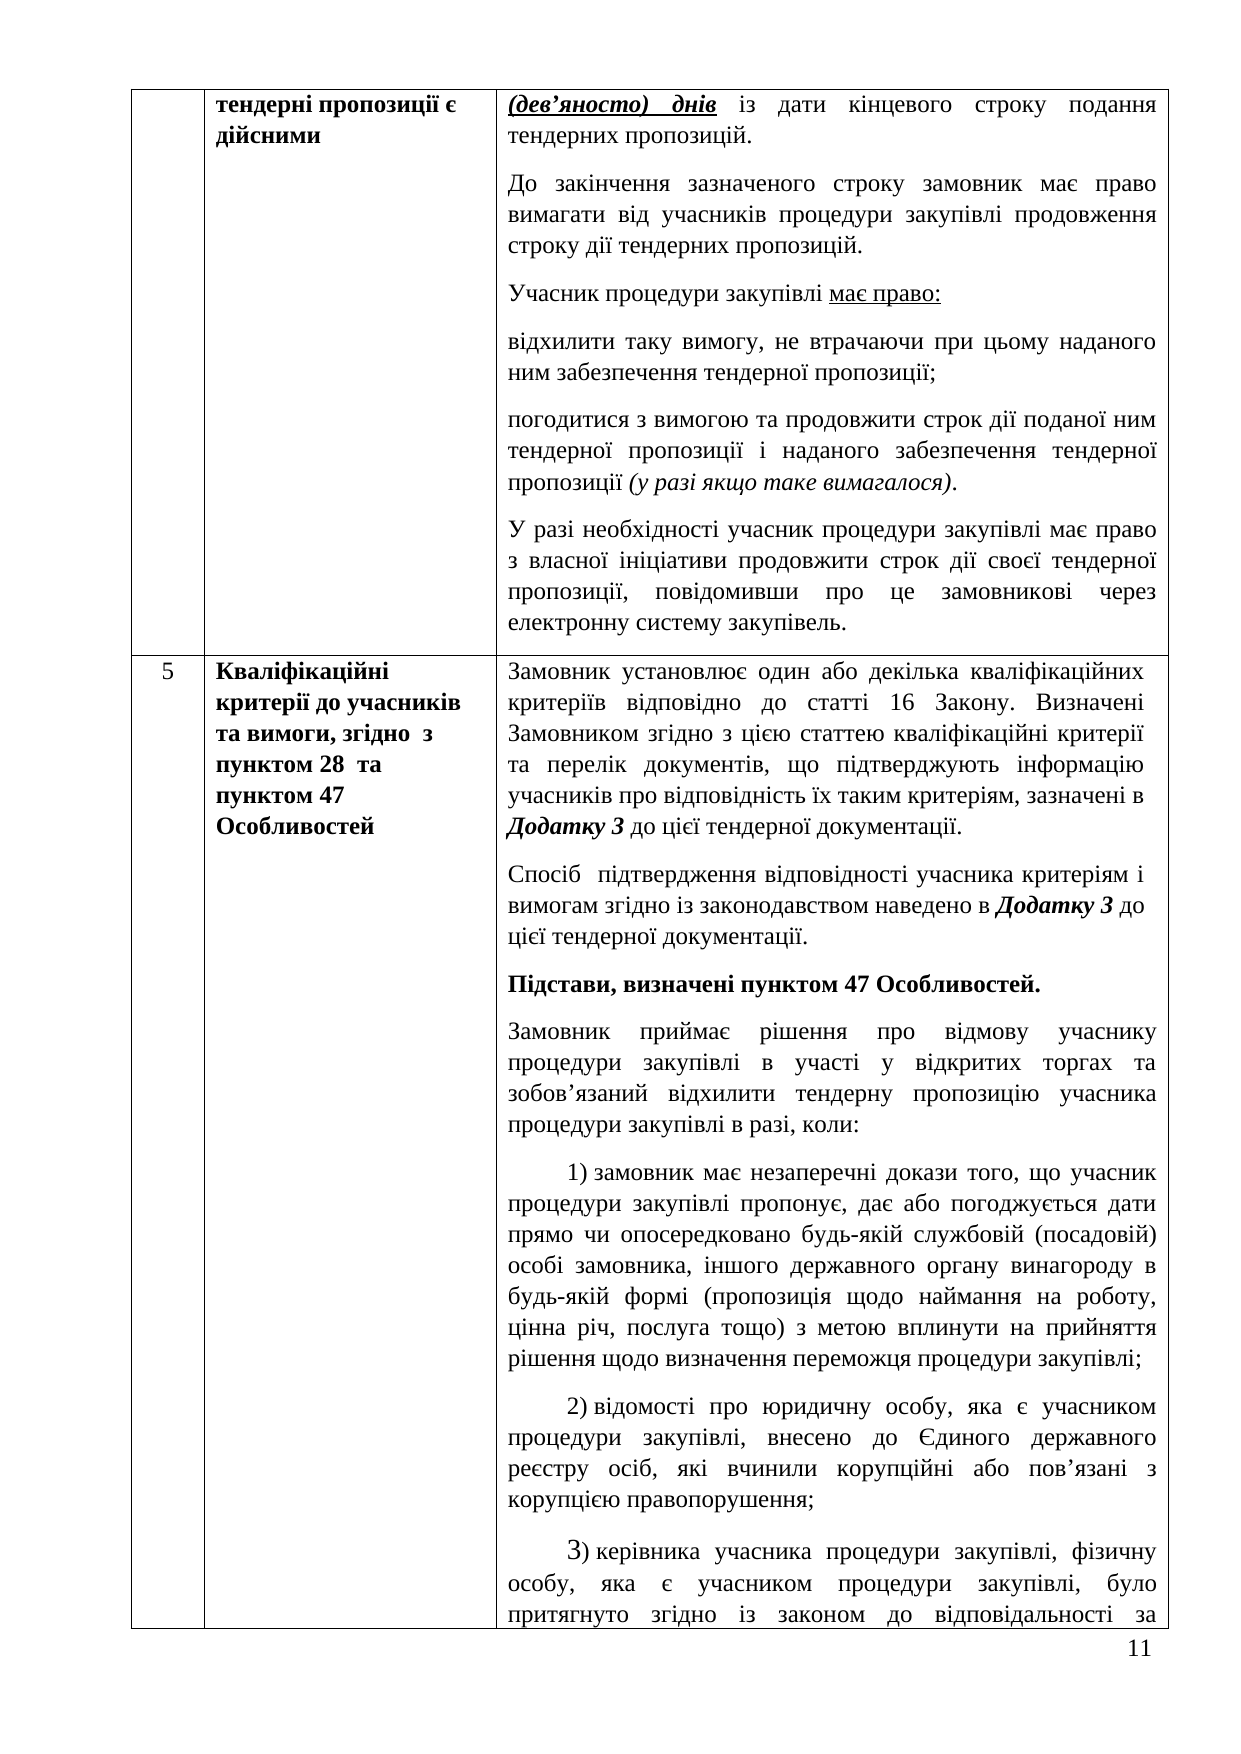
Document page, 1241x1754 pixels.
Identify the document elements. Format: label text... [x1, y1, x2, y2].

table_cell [205, 90, 496, 655]
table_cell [205, 656, 496, 1628]
table_cell 5 [132, 656, 204, 1628]
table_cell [497, 656, 1168, 1628]
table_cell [497, 90, 1168, 655]
table_cell 4 [132, 90, 204, 655]
